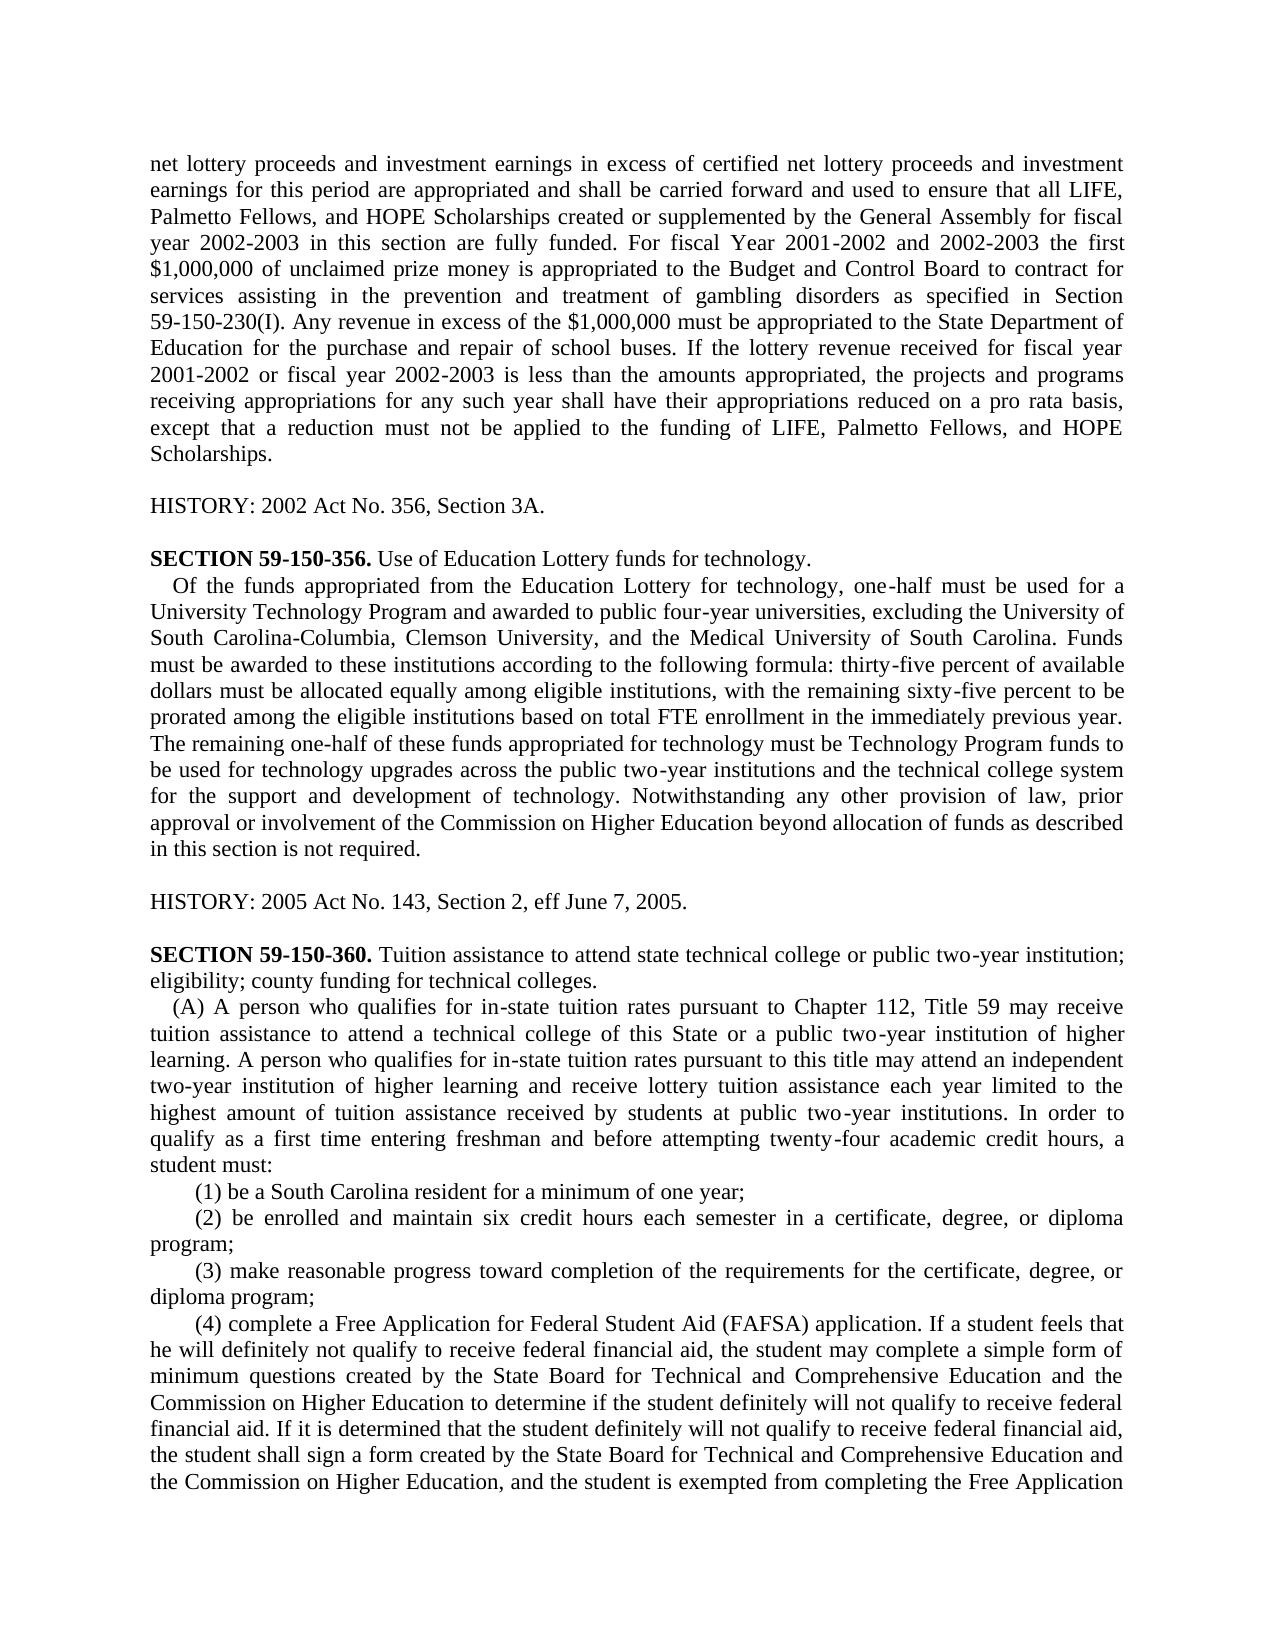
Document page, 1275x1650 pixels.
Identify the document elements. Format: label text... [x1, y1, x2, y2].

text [150, 150, 1125, 466]
text HISTORY: 2002 Act No. 356, Section 3A. [150, 493, 1125, 519]
text (3) make reasonable progress toward completion of the requirements for the certificate, degree, or diploma program; [150, 1257, 1125, 1309]
text (A) A person who qualifies for in-state tuition rates pursuant to Chapter 112, Title 59 may receive tuition assistance to attend a technical college of this State or a public two-year institution of higher learning. A person who qualifies for in-state tuition rates pursuant to this title may attend an independent two-year institution of higher learning and receive lottery tuition assistance each year limited to the highest amount of tuition assistance received by students at public two-year institutions. In order to qualify as a first time entering freshman and before attempting twenty-four academic credit hours, a student must: [150, 993, 1125, 1178]
text SECTION 59-150-356. Use of Education Lottery funds for technology. [150, 545, 1125, 572]
text HISTORY: 2005 Act No. 143, Section 2, eff June 7, 2005. [150, 888, 1125, 914]
text SECTION 59-150-360. Tuition assistance to attend state technical college or public two-year institution; eligibility; county funding for technical colleges. [150, 941, 1125, 993]
text (1) be a South Carolina resident for a minimum of one year; [150, 1178, 1125, 1204]
text (2) be enrolled and maintain six credit hours each semester in a certificate, degree, or diploma program; [150, 1204, 1125, 1257]
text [150, 1309, 1125, 1494]
text Of the funds appropriated from the Education Lottery for technology, one-half must be used for a University Technology Program and awarded to public four-year universities, excluding the University of South Carolina-Columbia, Clemson University, and the Medical University of South Carolina. Funds must be awarded to these institutions according to the following formula: thirty-five percent of available dollars must be allocated equally among eligible institutions, with the remaining sixty-five percent to be prorated among the eligible institutions based on total FTE enrollment in the immediately previous year. The remaining one-half of these funds appropriated for technology must be Technology Program funds to be used for technology upgrades across the public two-year institutions and the technical college system for the support and development of technology. Notwithstanding any other provision of law, prior approval or involvement of the Commission on Higher Education beyond allocation of funds as described in this section is not required. [150, 572, 1125, 862]
